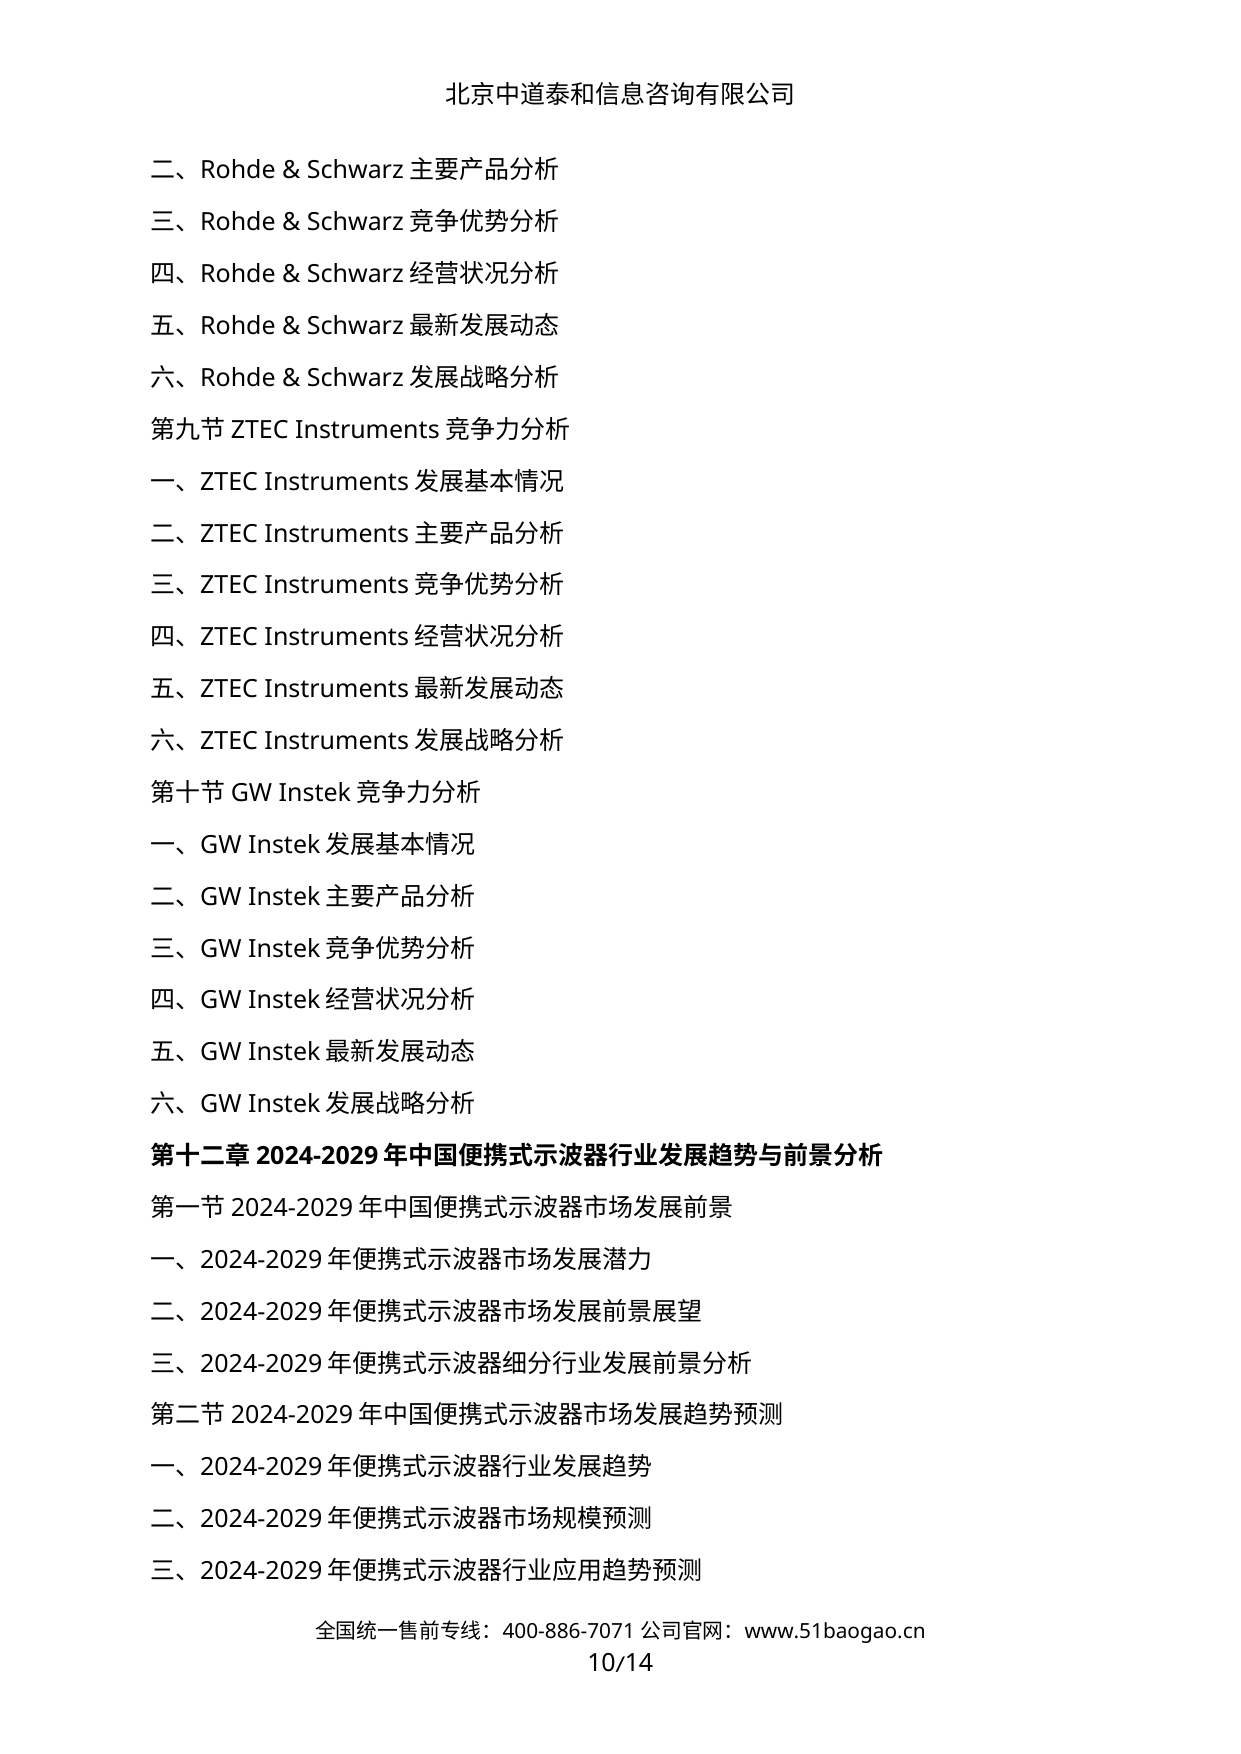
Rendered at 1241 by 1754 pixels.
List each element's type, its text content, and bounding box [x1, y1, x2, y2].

text 六、Rohde & Schwarz发展战略分析 [150, 357, 1090, 394]
text 二、GW Instek主要产品分析 [150, 876, 1090, 912]
text 六、ZTEC Instruments发展战略分析 [150, 721, 1090, 757]
text 第十二章 2024-2029年中国便携式示波器行业发展趋势与前景分析 [150, 1136, 1090, 1172]
text 三、ZTEC Instruments竞争优势分析 [150, 565, 1090, 601]
text 四、Rohde & Schwarz经营状况分析 [150, 254, 1090, 290]
text 三、GW Instek竞争优势分析 [150, 928, 1090, 964]
text 第二节 2024-2029年中国便携式示波器市场发展趋势预测 [150, 1395, 1090, 1431]
text 四、GW Instek经营状况分析 [150, 980, 1090, 1016]
text 第一节 2024-2029年中国便携式示波器市场发展前景 [150, 1187, 1090, 1224]
text 二、2024-2029年便携式示波器市场规模预测 [150, 1499, 1090, 1535]
text 三、2024-2029年便携式示波器行业应用趋势预测 [150, 1551, 1090, 1587]
text 五、GW Instek最新发展动态 [150, 1032, 1090, 1068]
text 一、2024-2029年便携式示波器行业发展趋势 [150, 1447, 1090, 1483]
text 第十节 GW Instek竞争力分析 [150, 772, 1090, 809]
text 一、GW Instek发展基本情况 [150, 824, 1090, 861]
text 一、2024-2029年便携式示波器市场发展潜力 [150, 1239, 1090, 1276]
text 五、Rohde & Schwarz最新发展动态 [150, 306, 1090, 342]
text 二、2024-2029年便携式示波器市场发展前景展望 [150, 1291, 1090, 1327]
text 二、ZTEC Instruments主要产品分析 [150, 513, 1090, 549]
text 六、GW Instek发展战略分析 [150, 1084, 1090, 1120]
text 三、Rohde & Schwarz竞争优势分析 [150, 202, 1090, 238]
text 四、ZTEC Instruments经营状况分析 [150, 617, 1090, 653]
text 三、2024-2029年便携式示波器细分行业发展前景分析 [150, 1343, 1090, 1379]
text 二、Rohde & Schwarz主要产品分析 [150, 150, 1090, 186]
text 第九节 ZTEC Instruments竞争力分析 [150, 409, 1090, 446]
text 一、ZTEC Instruments发展基本情况 [150, 461, 1090, 497]
text 五、ZTEC Instruments最新发展动态 [150, 669, 1090, 705]
